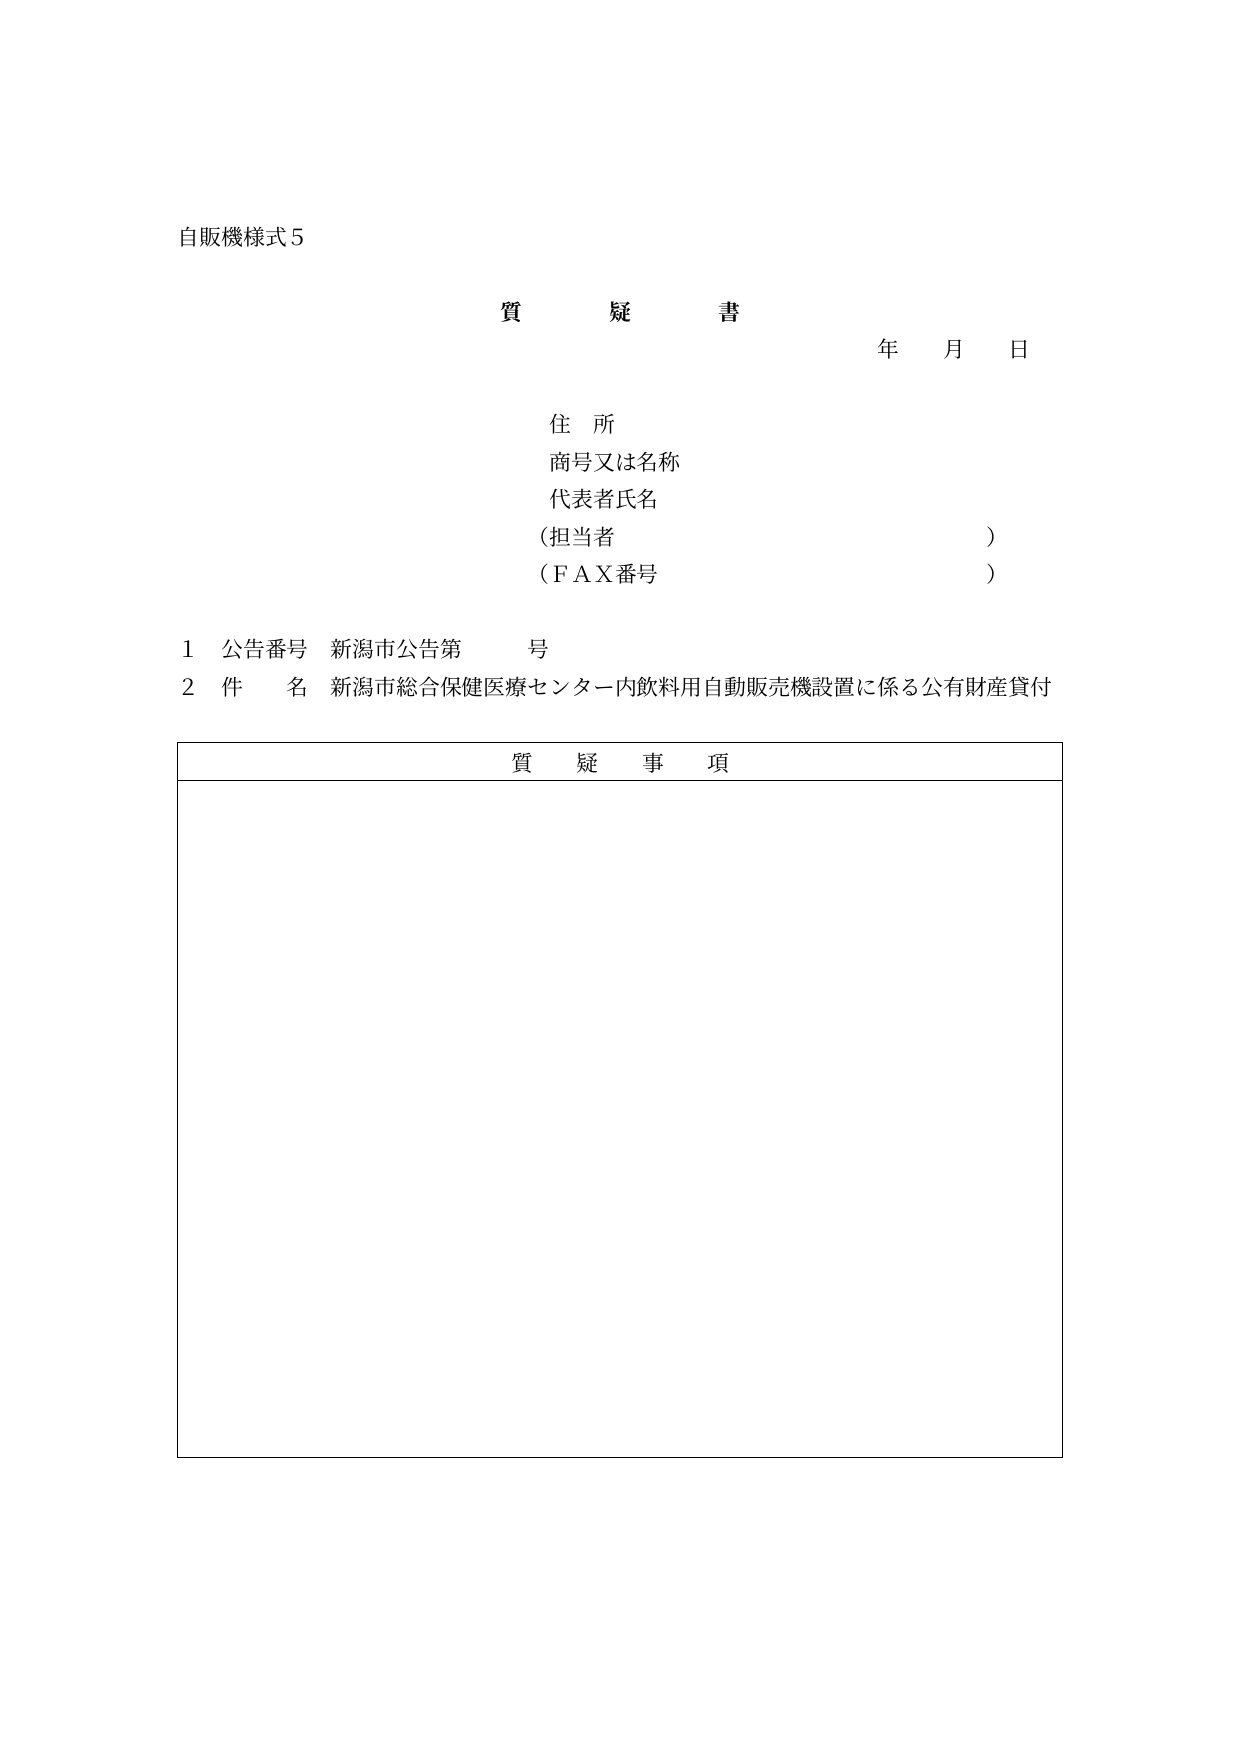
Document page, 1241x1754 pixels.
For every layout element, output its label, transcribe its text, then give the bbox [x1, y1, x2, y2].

text ２ 件 名 新潟市総合保健医療センター内飲料用自動販売機設置に係る公有財産貸付 [177, 667, 1063, 704]
text １ 公告番号 新潟市公告第 号 [177, 629, 1063, 667]
text 代表者氏名 [177, 479, 1063, 517]
text 年 月 日 [177, 329, 1063, 367]
text 商号又は名称 [177, 442, 1063, 479]
text 自販機様式５ [177, 217, 1063, 254]
text （担当者 ） [177, 517, 1063, 554]
text 質 疑 書 [177, 292, 1063, 329]
text （ＦＡＸ番号 ） [177, 554, 1063, 592]
table_cell [178, 781, 1062, 1457]
text 住 所 [177, 404, 1063, 442]
table_header 質 疑 事 項 [178, 743, 1062, 780]
